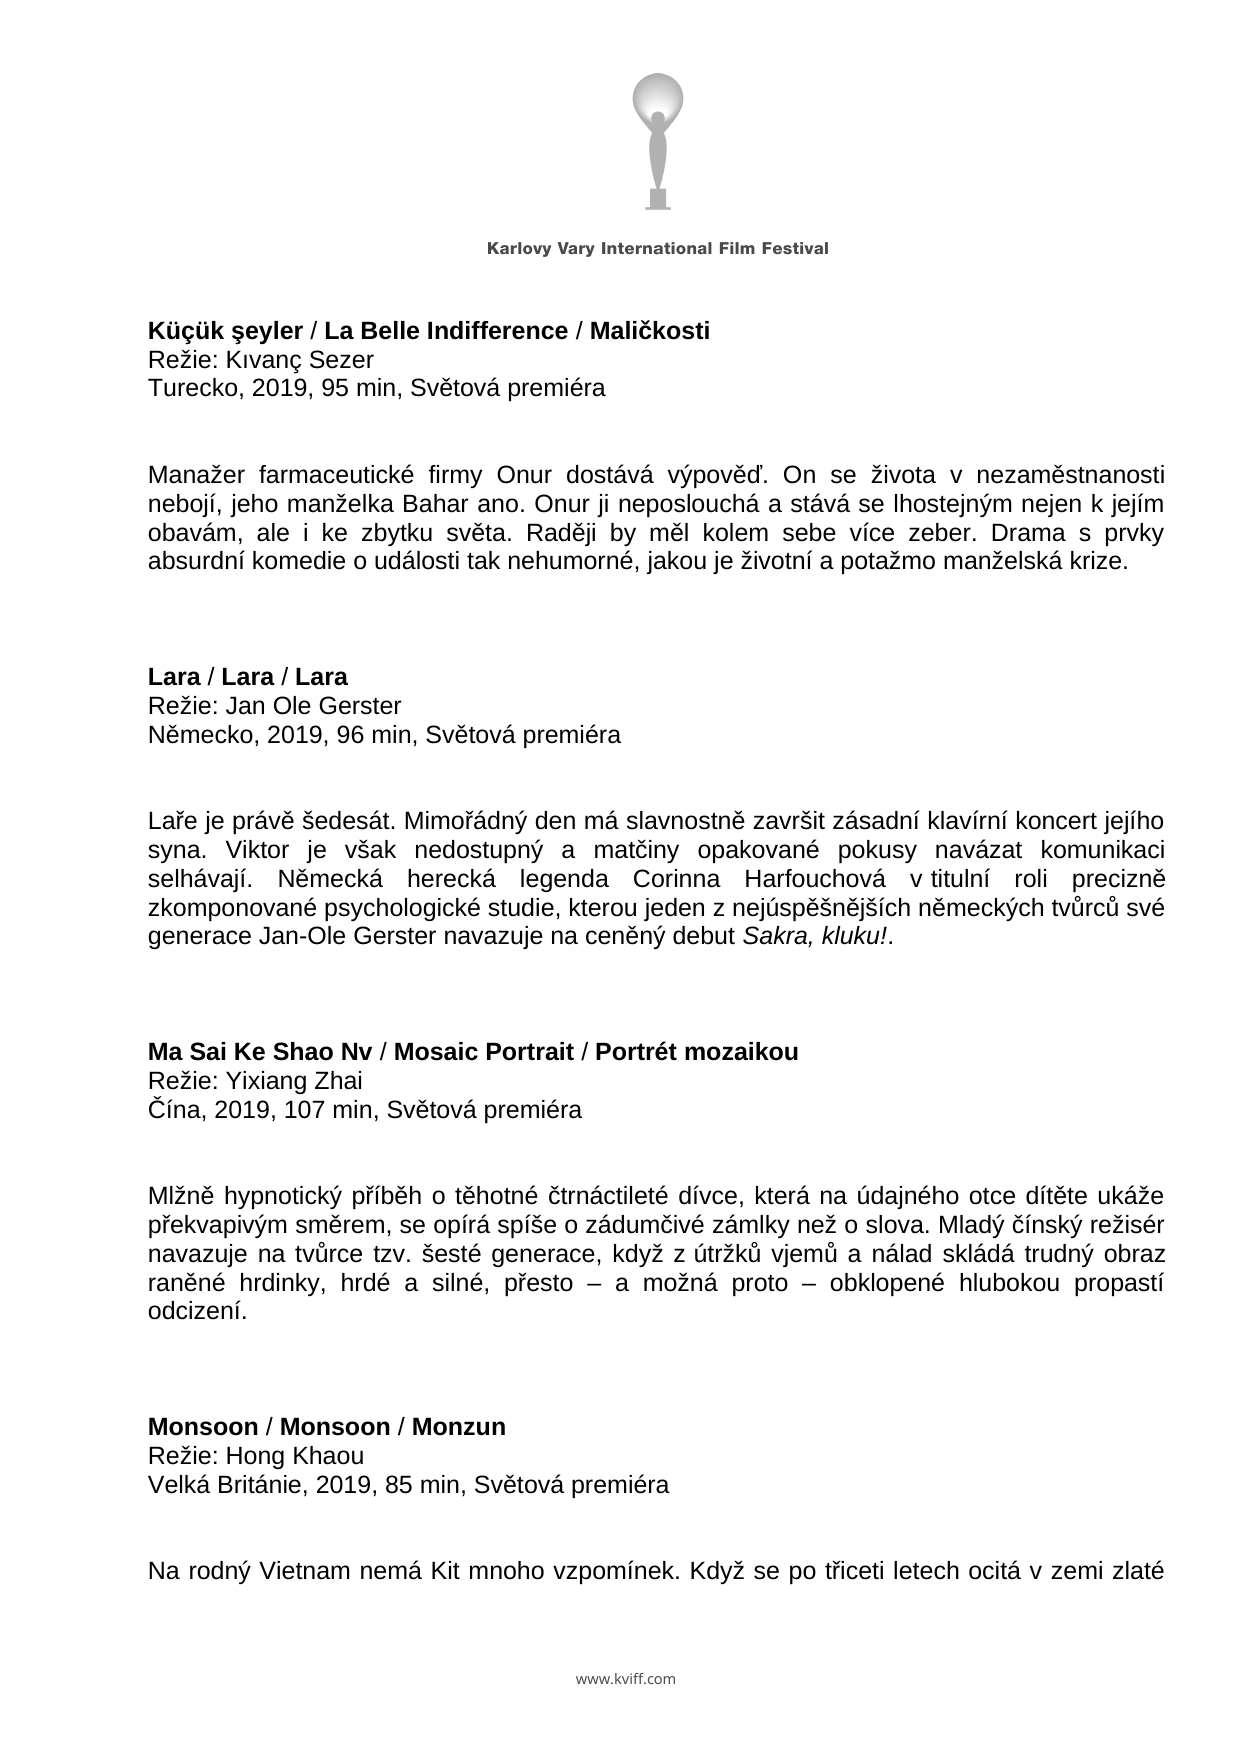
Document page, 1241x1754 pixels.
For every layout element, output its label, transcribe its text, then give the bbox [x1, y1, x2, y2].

text Ma Sai Ke Shao Nv / Mosaic Portrait / Portrét mozaikou Režie: Yixiang Zhai Čína, 2019, 107 min, Světová premiéra [148, 1037, 1167, 1123]
text Manažer farmaceutické firmy Onur dostává výpověď. On se života v nezaměstnanosti nebojí, jeho manželka Bahar ano. Onur ji neposlouchá a stává se lhostejným nejen k jejím obavám, ale i ke zbytku světa. Raději by měl kolem sebe více zeber. Drama s prvky absurdní komedie o události tak nehumorné, jakou je životní a potažmo manželská krize. [148, 431, 1167, 575]
text Lara / Lara / Lara Režie: Jan Ole Gerster Německo, 2019, 96 min, Světová premiéra [148, 662, 1167, 748]
text Mlžně hypnotický příběh o těhotné čtrnáctileté dívce, která na údajného otce dítěte ukáže překvapivým směrem, se opírá spíše o zádumčivé zámlky než o slova. Mladý čínský režisér navazuje na tvůrce tzv. šesté generace, když z útržků vjemů a nálad skládá trudný obraz raněné hrdinky, hrdé a silné, přesto – a možná proto – obklopené hlubokou propastí odcizení. [148, 1152, 1167, 1325]
text Laře je právě šedesát. Mimořádný den má slavnostně završit zásadní klavírní koncert jejího syna. Viktor je však nedostupný a matčiny opakované pokusy navázat komunikaci selhávají. Německá herecká legenda Corinna Harfouchová v titulní roli precizně zkomponované psychologické studie, kterou jeden z nejúspěšnějších německých tvůrců své generace Jan-Ole Gerster navazuje na ceněný debut Sakra, kluku!. [148, 777, 1167, 950]
picture [414, 73, 901, 260]
text Monsoon / Monsoon / Monzun Režie: Hong Khaou Velká Británie, 2019, 85 min, Světová premiéra [148, 1412, 1167, 1498]
text Küçük şeyler / La Belle Indifference / Maličkosti Režie: Kıvanç Sezer Turecko, 2019, 95 min, Světová premiéra [148, 316, 1167, 402]
